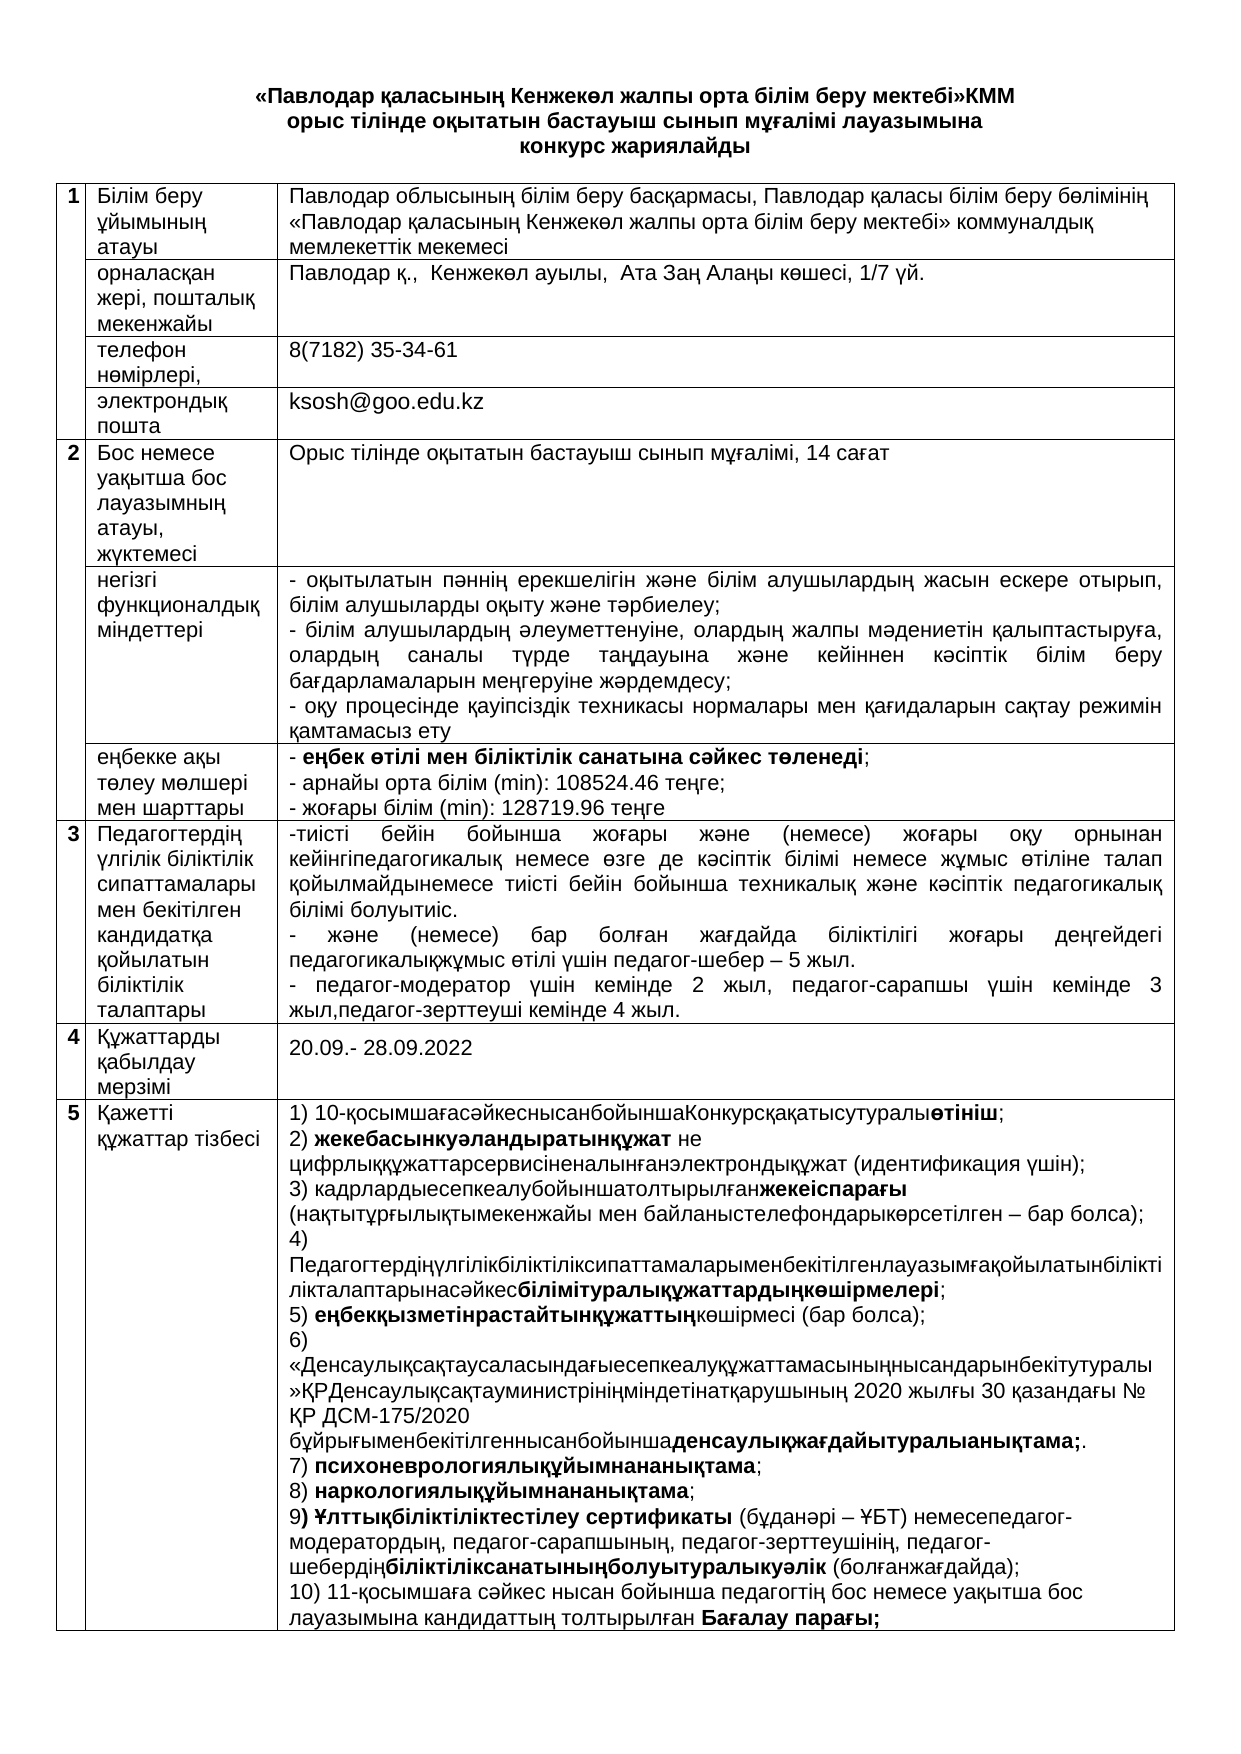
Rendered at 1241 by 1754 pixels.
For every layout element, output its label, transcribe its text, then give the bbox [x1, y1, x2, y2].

table_cell Павлодар қ., Кенжекөл ауылы, Ата Заң Алаңы көшесі, 1/7 үй. [278, 260, 1174, 336]
table_cell Құжаттарды қабылдау мерзімі [86, 1024, 277, 1099]
table_cell - оқытылатын пәннің ерекшелігін және білім алушылардың жасын ескере отырып, білім алушыларды оқыту және тәрбиелеу; - білім алушылардың әлеуметтенуіне, олардың жалпы мәдениетін қалыптастыруға, олардың саналы түрде таңдауына және кейіннен кәсіптік білім беру бағдарламаларын меңгеруіне жәрдемдесу; - оқу процесінде қауіпсіздік техникасы нормалары мен қағидаларын сақтау режимін қамтамасыз ету [278, 567, 1174, 743]
text «Павлодар қаласының Кенжекөл жалпы орта білім беру мектебі»КММ [118, 83, 1152, 108]
table_cell телефон нөмірлері, [86, 337, 277, 387]
table_cell 3 [57, 821, 85, 1023]
table_cell Педагогтердің үлгілік біліктілік сипаттамаларымен бекітілген кандидатқа қойылатын біліктілік талаптары [86, 821, 277, 1023]
table_cell 1) 10-қосымшағасәйкеснысанбойыншаКонкурсқақатысутуралыөтініш; 2) жекебасынкуәландыратынқұжат не цифрлыққұжаттарсервисіненалынғанэлектрондықұжат (идентификация үшін); 3) кадрлардыесепкеалубойыншатолтырылғанжекеіспарағы (нақтытұрғылықтымекенжайы мен байланыстелефондарыкөрсетілген – бар болса); 4) Педагогтердіңүлгілікбіліктіліксипаттамаларыменбекітілгенлауазымғақойылатынбіліктілікталаптарынасәйкесбілімітуралықұжаттардыңкөшірмелері; 5) еңбекқызметінрастайтынқұжаттыңкөшірмесі (бар болса); 6) «Денсаулықсақтаусаласындағыесепкеалуқұжаттамасыныңнысандарынбекітутуралы»ҚРДенсаулықсақтауминистрініңміндетінатқарушының 2020 жылғы 30 қазандағы № ҚР ДСМ-175/2020 бұйрығыменбекітілгеннысанбойыншаденсаулықжағдайытуралыанықтама;. 7) психоневрологиялықұйымнананықтама; 8) наркологиялықұйымнананықтама; 9) Ұлттықбіліктіліктестілеу сертификаты (бұданәрі – ҰБТ) немесепедагог-модератордың, педагог-сарапшының, педагог-зерттеушінің, педагог-шебердіңбіліктіліксанатыныңболуытуралыкуәлік (болғанжағдайда); 10) 11-қосымшаға сәйкес нысан бойынша педагогтің бос немесе уақытша бос лауазымына кандидаттың толтырылған Бағалау парағы; [278, 1100, 1174, 1630]
table_cell 5 [57, 1100, 85, 1630]
table_cell ksosh@goo.edu.kz [278, 388, 1174, 439]
table_cell 20.09.- 28.09.2022 [278, 1024, 1174, 1099]
table_header 1 [57, 184, 85, 439]
table_cell Бос немесе уақытша бос лауазымның атауы, жүктемесі [86, 440, 277, 566]
table_cell Орыс тілінде оқытатын бастауыш сынып мұғалімі, 14 сағат [278, 440, 1174, 566]
table_cell орналасқан жері, пошталық мекенжайы [86, 260, 277, 336]
table_cell электрондық пошта [86, 388, 277, 439]
text орыс тілінде оқытатын бастауыш сынып мұғалімі лауазымына [118, 108, 1152, 133]
table_cell негізгі функционалдық міндеттері [86, 567, 277, 743]
table_cell -тиісті бейін бойынша жоғары және (немесе) жоғары оқу орнынан кейінгіпедагогикалық немесе өзге де кәсіптік білімі немесе жұмыс өтіліне талап қойылмайдынемесе тиісті бейін бойынша техникалық және кәсіптік педагогикалық білімі болуытиіс. - және (немесе) бар болған жағдайда біліктілігі жоғары деңгейдегі педагогикалықжұмыс өтілі үшін педагог-шебер – 5 жыл. - педагог-модератор үшін кемінде 2 жыл, педагог-сарапшы үшін кемінде 3 жыл,педагог-зерттеуші кемінде 4 жыл. [278, 821, 1174, 1023]
table_cell 2 [57, 440, 85, 820]
table_cell 4 [57, 1024, 85, 1099]
text конкурс жариялайды [118, 133, 1152, 158]
table_cell Қажетті құжаттар тізбесі [86, 1100, 277, 1630]
table_header Білім беру ұйымының атауы [86, 184, 277, 259]
table_cell еңбекке ақы төлеу мөлшері мен шарттары [86, 744, 277, 820]
table_cell - еңбек өтілі мен біліктілік санатына сәйкес төленеді; - арнайы орта білім (min): 108524.46 теңге; - жоғары білім (min): 128719.96 теңге [278, 744, 1174, 820]
table_cell 8(7182) 35-34-61 [278, 337, 1174, 387]
table_header Павлодар облысының білім беру басқармасы, Павлодар қаласы білім беру бөлімінің «Павлодар қаласының Кенжекөл жалпы орта білім беру мектебі» коммуналдық мемлекеттік мекемесі [278, 184, 1174, 259]
